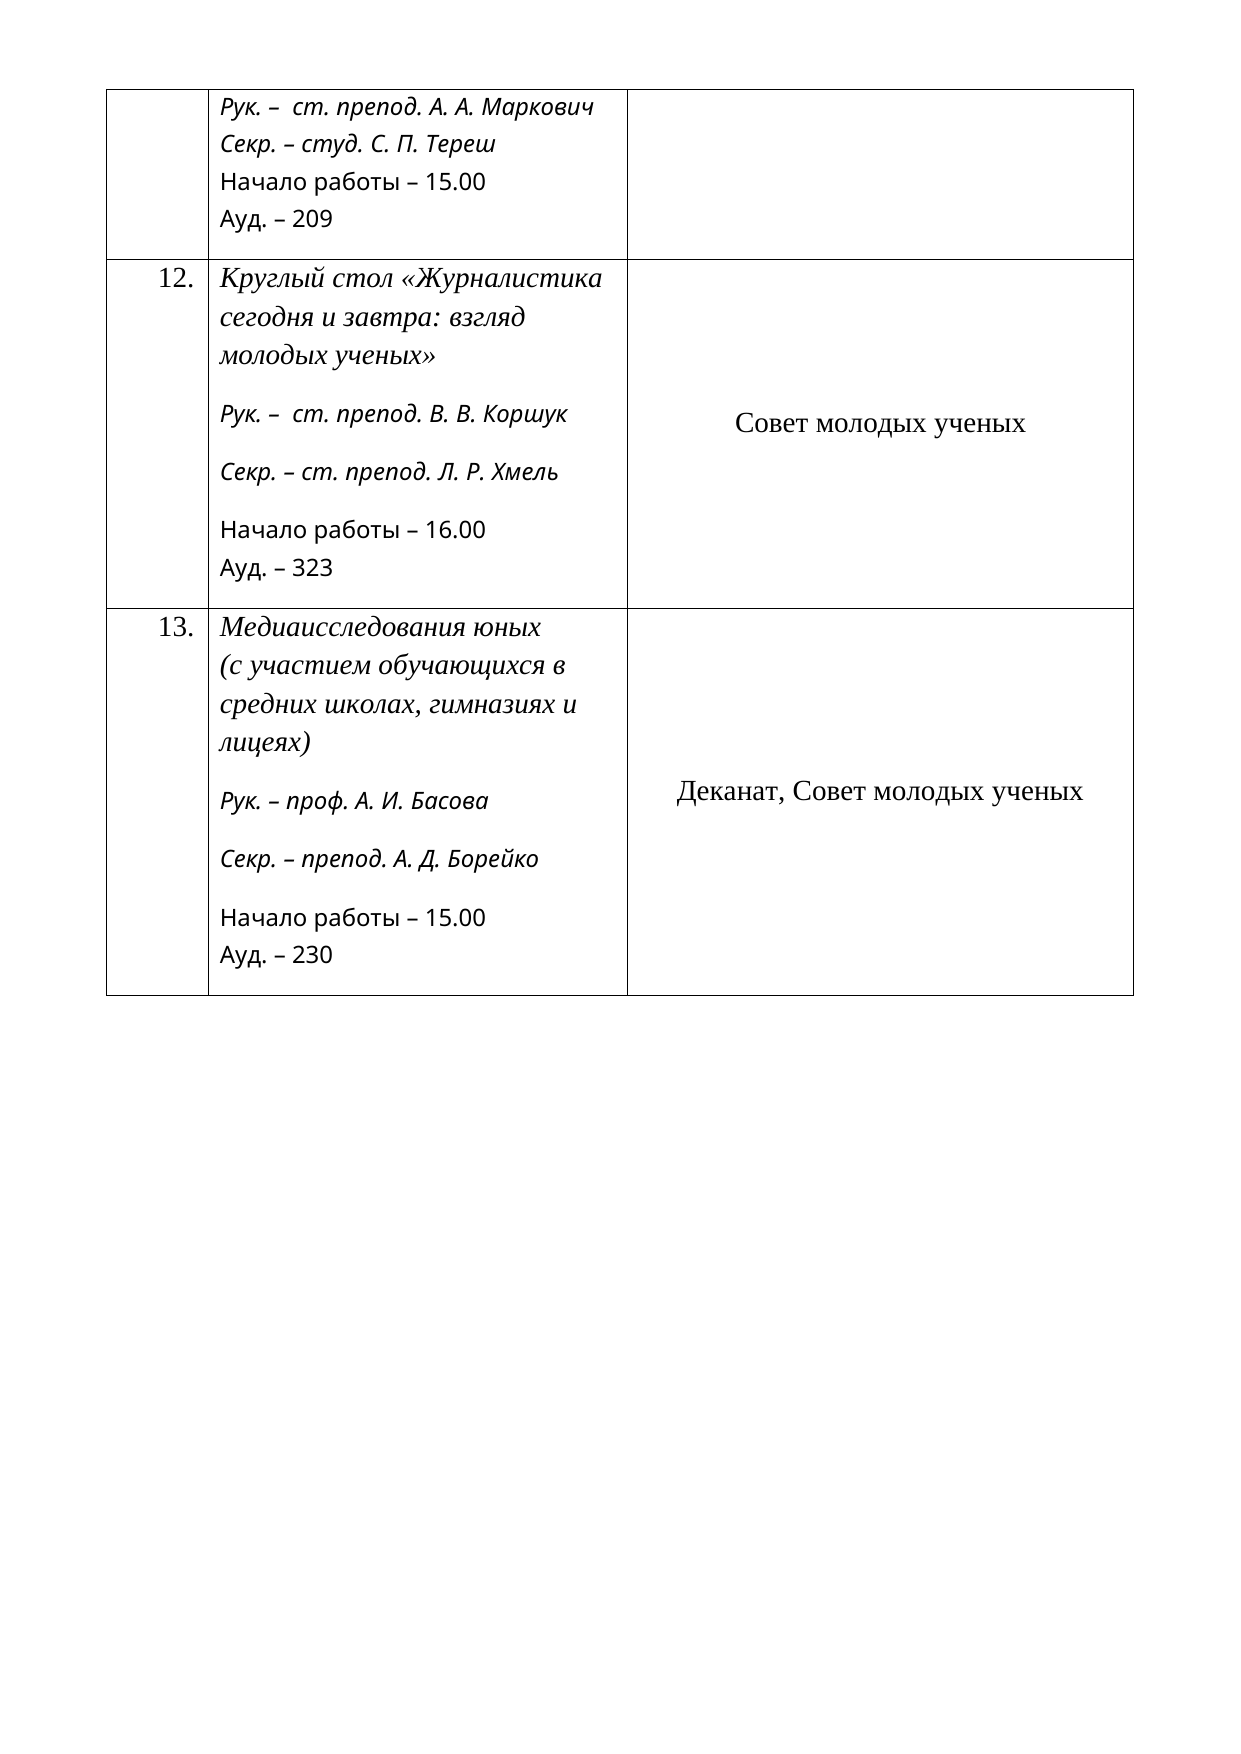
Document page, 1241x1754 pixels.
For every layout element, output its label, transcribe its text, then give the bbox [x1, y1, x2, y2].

table_cell [107, 609, 208, 995]
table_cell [209, 90, 627, 259]
table_cell [107, 90, 208, 259]
table_cell [107, 260, 208, 608]
table_cell Деканат, Совет молодых ученых [628, 609, 1133, 995]
table_cell Круглый стол «Журналистика сегодня и завтра: взгляд молодых ученых» Рук. – ст. препод. В. В. Коршук Секр. – ст. препод. Л. Р. Хмель Начало работы – 16.00 Ауд. – 323 [209, 260, 627, 608]
table_cell Медиаисследования юных (с участием обучающихся в средних школах, гимназиях и лицеях) Рук. – проф. А. И. Басова Секр. – препод. А. Д. Борейко Начало работы – 15.00 Ауд. – 230 [209, 609, 627, 995]
table_cell Совет молодых ученых [628, 260, 1133, 608]
